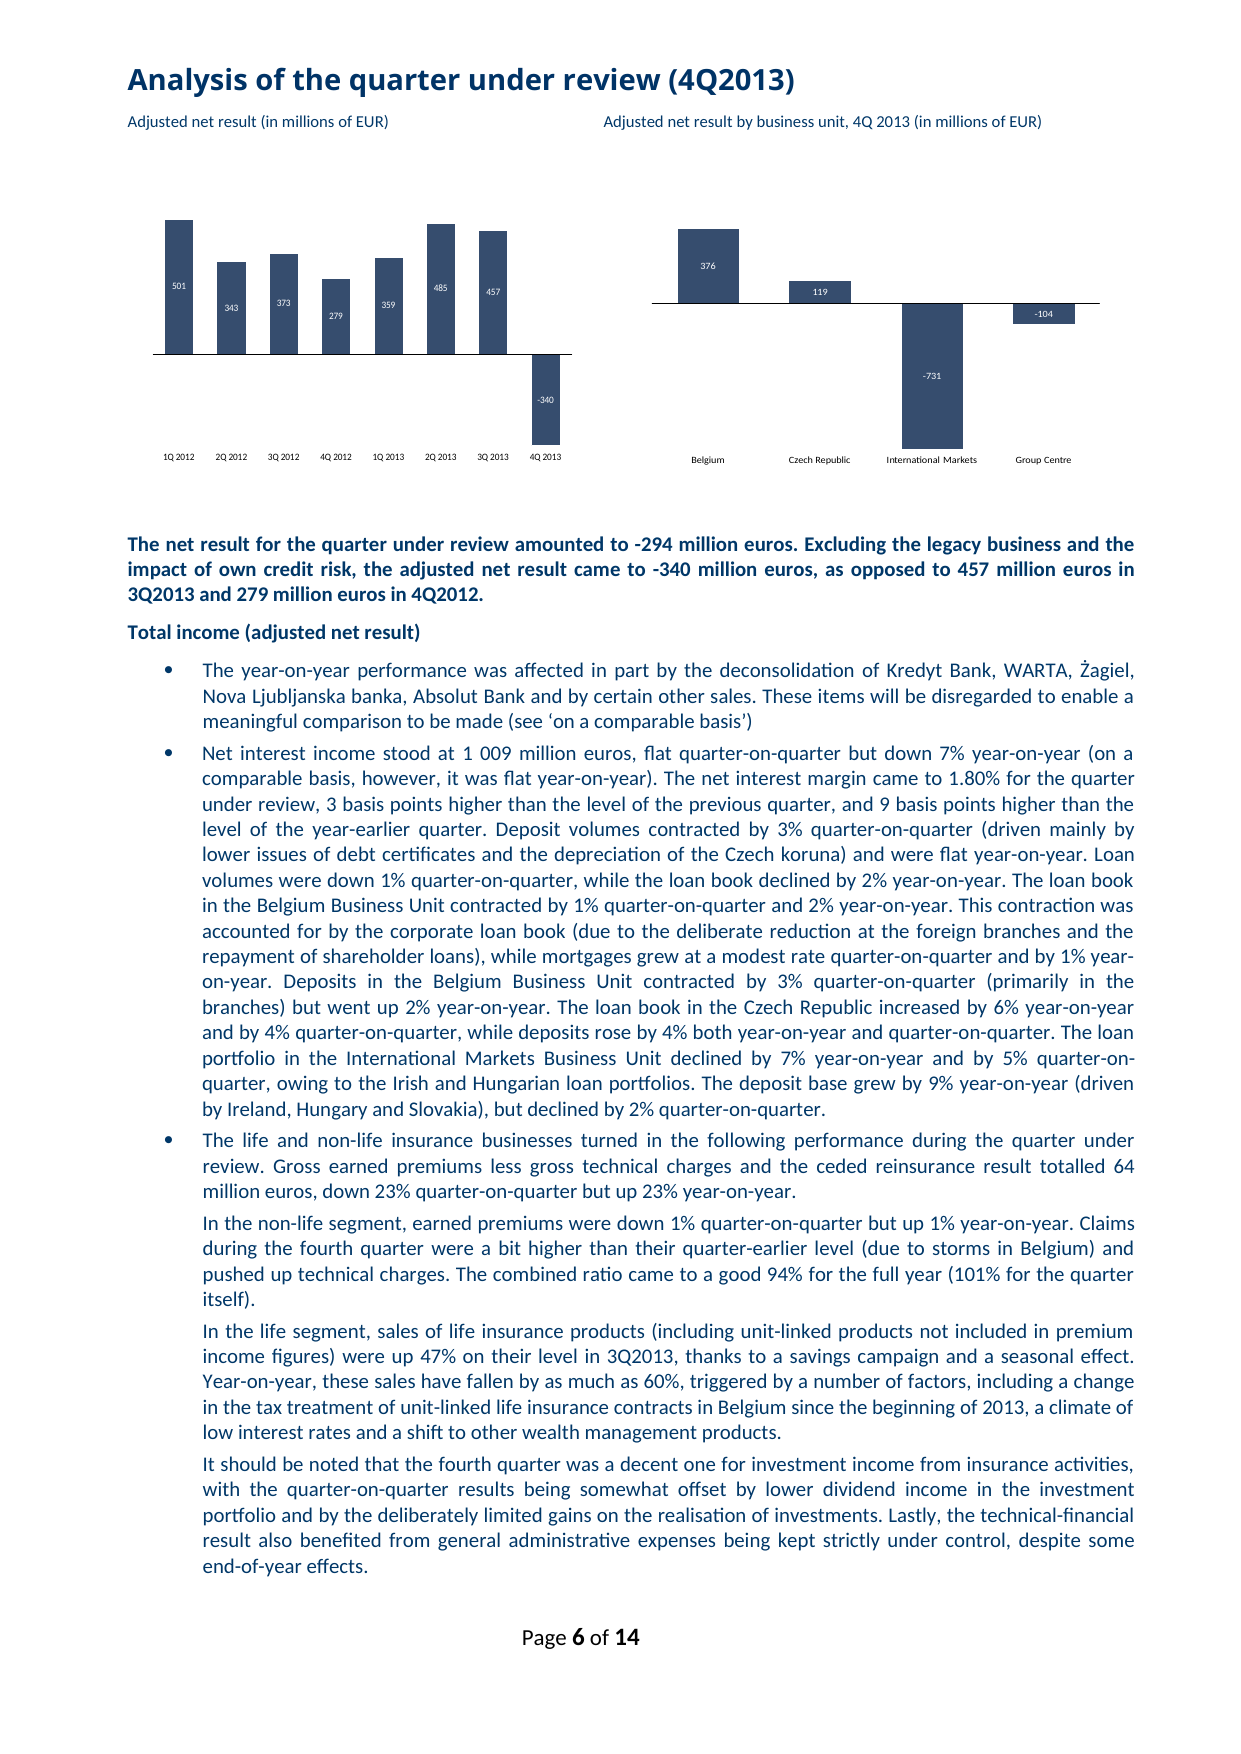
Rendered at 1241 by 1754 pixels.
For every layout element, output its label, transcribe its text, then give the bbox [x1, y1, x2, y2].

list The year-on-year performance was affected in part by the deconsolidation of Kredyt Bank, WARTA, Żagiel, Nova Ljubljanska banka, Absolut Bank and by certain other sales. These items will be disregarded to enable a meaningful comparison to be made (see ‘on a comparable basis’) [165, 657, 1136, 734]
list The life and non-life insurance businesses turned in the following performance during the quarter under review. Gross earned premiums less gross technical charges and the ceded reinsurance result totalled 64 million euros, down 23% quarter-on-quarter but up 23% year-on-year. [165, 1127, 1136, 1204]
text Analysis of the quarter under review (4Q2013) [127, 59, 1136, 99]
list In the life segment, sales of life insurance products (including unit-linked products not included in premium income figures) were up 47% on their level in 3Q2013, thanks to a savings campaign and a seasonal effect. Year-on-year, these sales have fallen by as much as 60%, triggered by a number of factors, including a change in the tax treatment of unit-linked life insurance contracts in Belgium since the beginning of 2013, a climate of low interest rates and a shift to other wealth management products. [202, 1318, 1136, 1445]
list In the non-life segment, earned premiums were down 1% quarter-on-quarter but up 1% year-on-year. Claims during the fourth quarter were a bit higher than their quarter-earlier level (due to storms in Belgium) and pushed up technical charges. The combined ratio came to a good 94% for the full year (101% for the quarter itself). [202, 1210, 1136, 1312]
list It should be noted that the fourth quarter was a decent one for investment income from insurance activities, with the quarter-on-quarter results being somewhat offset by lower dividend income in the investment portfolio and by the deliberately limited gains on the realisation of investments. Lastly, the technical-financial result also benefited from general administrative expenses being kept strictly under control, despite some end-of-year effects. [202, 1451, 1136, 1578]
text The net result for the quarter under review amounted to -294 million euros. Excluding the legacy business and the impact of own credit risk, the adjusted net result came to -340 million euros, as opposed to 457 million euros in 3Q2013 and 279 million euros in 4Q2012. [127, 531, 1136, 607]
list Net interest income stood at 1 009 million euros, flat quarter-on-quarter but down 7% year-on-year (on a comparable basis, however, it was flat year-on-year). The net interest margin came to 1.80% for the quarter under review, 3 basis points higher than the level of the previous quarter, and 9 basis points higher than the level of the year-earlier quarter. Deposit volumes contracted by 3% quarter-on-quarter (driven mainly by lower issues of debt certificates and the depreciation of the Czech koruna) and were flat year-on-year. Loan volumes were down 1% quarter-on-quarter, while the loan book declined by 2% year-on-year. The loan book in the Belgium Business Unit contracted by 1% quarter-on-quarter and 2% year-on-year. This contraction was accounted for by the corporate loan book (due to the deliberate reduction at the foreign branches and the repayment of shareholder loans), while mortgages grew at a modest rate quarter-on-quarter and by 1% year-on-year. Deposits in the Belgium Business Unit contracted by 3% quarter-on-quarter (primarily in the branches) but went up 2% year-on-year. The loan book in the Czech Republic increased by 6% year-on-year and by 4% quarter-on-quarter, while deposits rose by 4% both year-on-year and quarter-on-quarter. The loan portfolio in the International Markets Business Unit declined by 7% year-on-year and by 5% quarter-on-quarter, owing to the Irish and Hungarian loan portfolios. The deposit base grew by 9% year-on-year (driven by Ireland, Hungary and Slovakia), but declined by 2% quarter-on-quarter. [165, 740, 1136, 1121]
text Total income (adjusted net result) [127, 619, 1136, 645]
text Adjusted net result (in millions of EUR) Adjusted net result by business unit, 4Q 2013 (in millions of EUR) [127, 111, 1136, 132]
